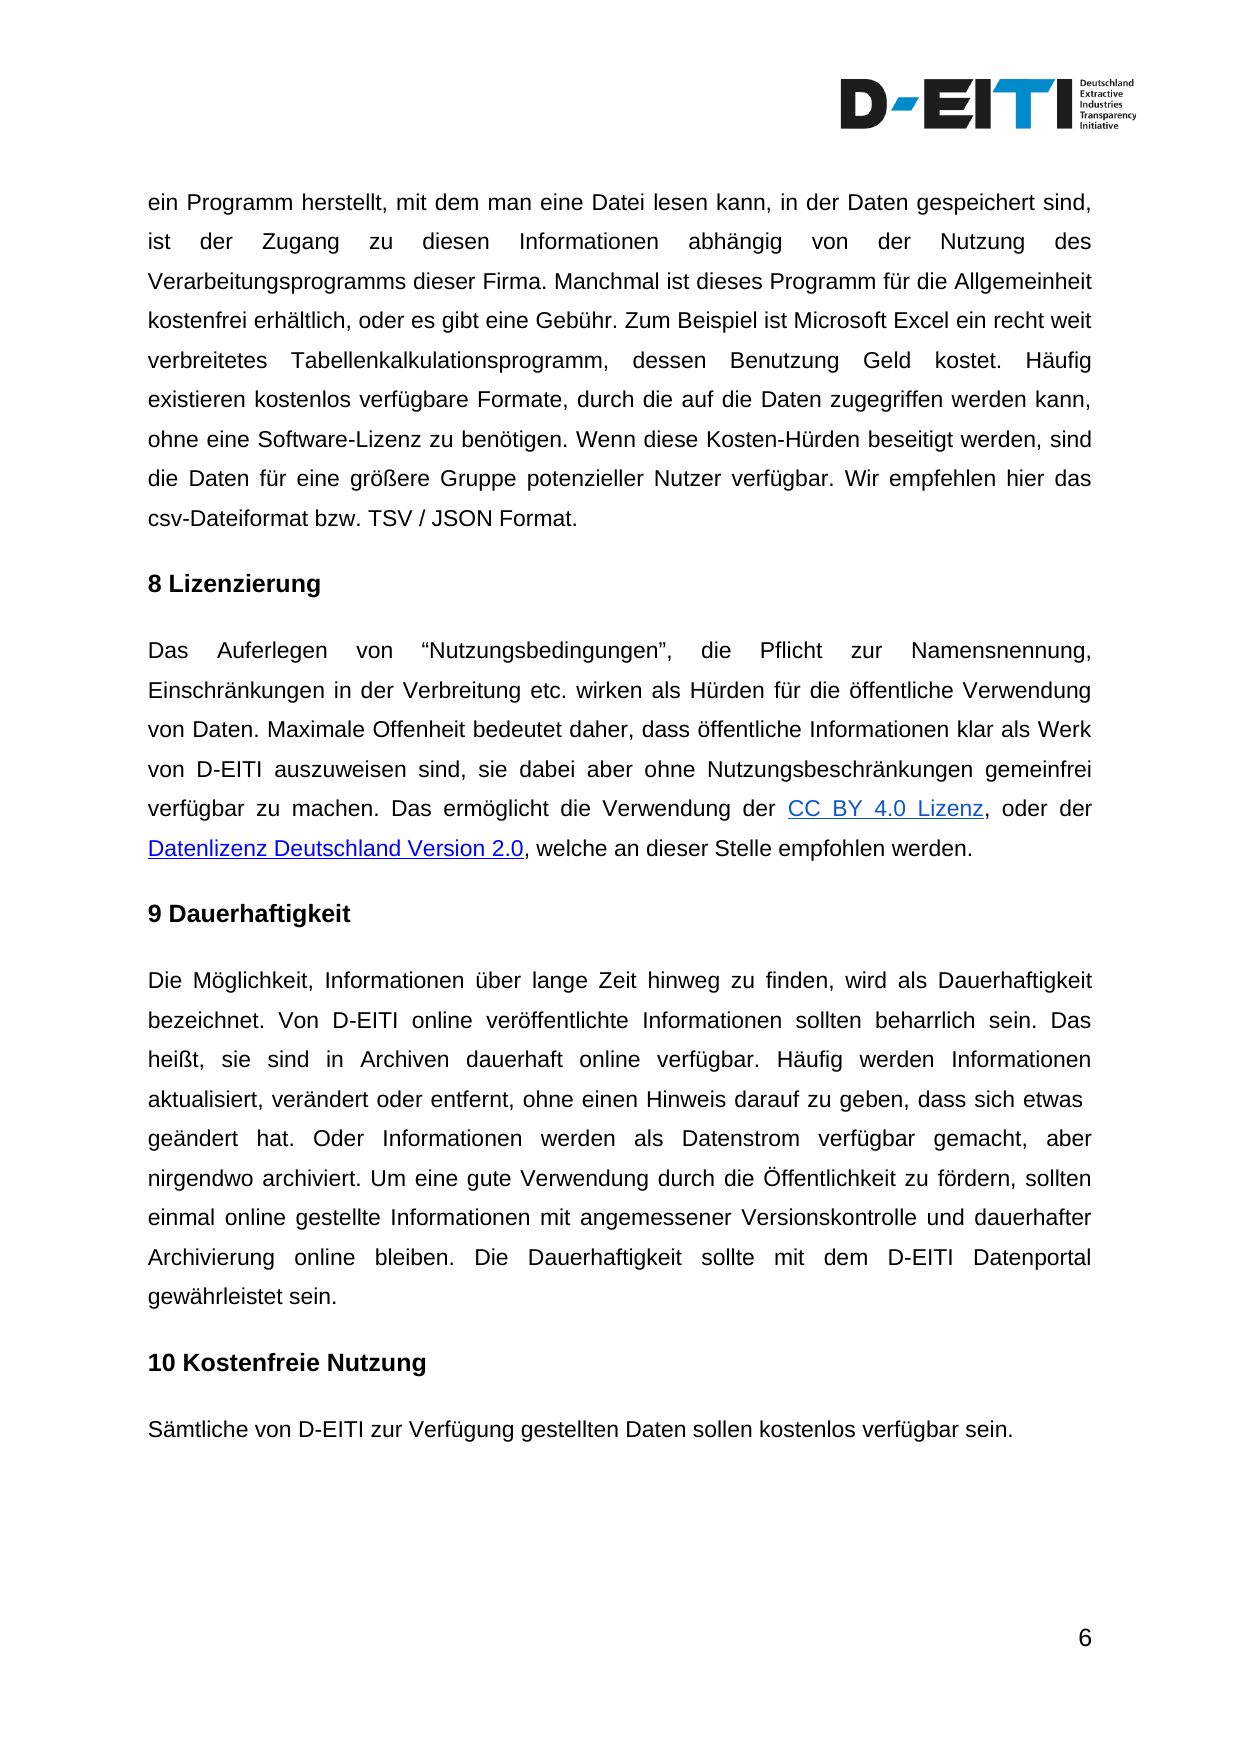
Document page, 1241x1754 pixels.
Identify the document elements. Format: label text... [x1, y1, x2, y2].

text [148, 189, 1092, 531]
text Die Möglichkeit, Informationen über lange Zeit hinweg zu finden, wird als Dauerhaftigkeit bezeichnet. Von D-EITI online veröffentlichte Informationen sollten beharrlich sein. Das heißt, sie sind in Archiven dauerhaft online verfügbar. Häufig werden Informationen aktualisiert, verändert oder entfernt, ohne einen Hinweis darauf zu geben, dass sich etwas geändert hat. Oder Informationen werden als Datenstrom verfügbar gemacht, aber nirgendwo archiviert. Um eine gute Verwendung durch die Öffentlichkeit zu fördern, sollten einmal online gestellte Informationen mit angemessener Versionskontrolle und dauerhafter Archivierung online bleiben. Die Dauerhaftigkeit sollte mit dem D-EITI Datenportal gewährleistet sein. [148, 967, 1092, 1309]
text 10 Kostenfreie Nutzung [148, 1348, 1092, 1376]
picture [1030, 78, 1137, 129]
text Das Auferlegen von “Nutzungsbedingungen”, die Pflicht zur Namensnennung, Einschränkungen in der Verbreitung etc. wirken als Hürden für die öffentliche Verwendung von Daten. Maximale Offenheit bedeutet daher, dass öffentliche Informationen klar als Werk von D-EITI auszuweisen sind, sie dabei aber ohne Nutzungsbeschränkungen gemeinfrei verfügbar zu machen. Das ermöglicht die Verwendung der CC BY 4.0 Lizenz, oder der Datenlizenz Deutschland Version 2.0, welche an dieser Stelle empfohlen werden. [148, 637, 1092, 861]
text 8 Lizenzierung [148, 569, 1092, 598]
text Sämtliche von D-EITI zur Verfügung gestellten Daten sollen kostenlos verfügbar sein. [148, 1416, 1092, 1442]
picture [840, 78, 1015, 129]
text 9 Dauerhaftigkeit [148, 899, 1092, 928]
